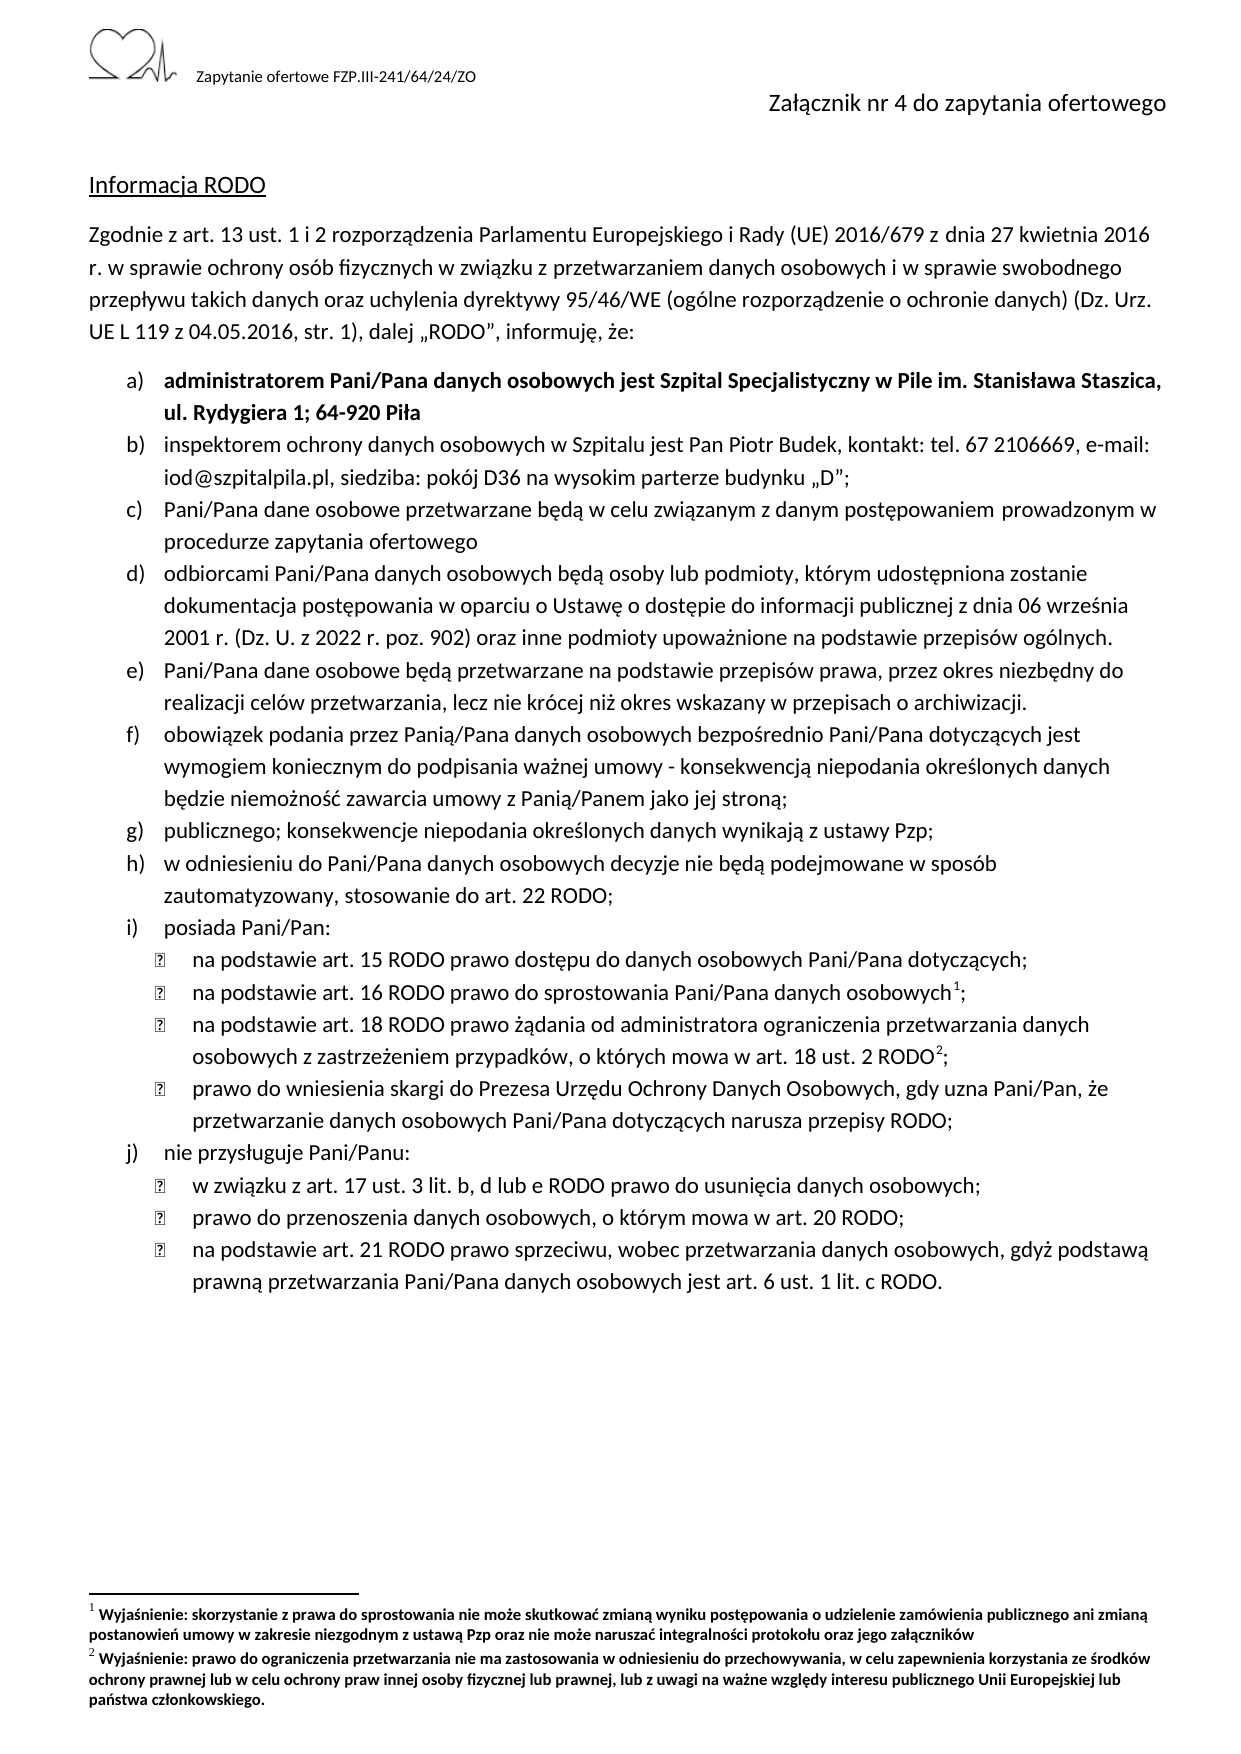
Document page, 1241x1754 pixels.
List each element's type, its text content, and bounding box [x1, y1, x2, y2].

list prawo do wniesienia skargi do Prezesa Urzędu Ochrony Danych Osobowych, gdy uzna Pani/Pan, że przetwarzanie danych osobowych Pani/Pana dotyczących narusza przepisy RODO; [154, 1074, 1167, 1134]
picture [88, 29, 178, 83]
list na podstawie art. 16 RODO prawo do sprostowania Pani/Pana danych osobowych; [154, 978, 1167, 1006]
list w odniesieniu do Pani/Pana danych osobowych decyzje nie będą podejmowane w sposób zautomatyzowany, stosowanie do art. 22 RODO; [126, 849, 1167, 909]
list na podstawie art. 18 RODO prawo żądania od administratora ograniczenia przetwarzania danych osobowych z zastrzeżeniem przypadków, o których mowa w art. 18 ust. 2 RODO; [154, 1010, 1167, 1070]
list posiada Pani/Pan: [126, 913, 1167, 941]
list w związku z art. 17 ust. 3 lit. b, d lub e RODO prawo do usunięcia danych osobowych; [154, 1171, 1167, 1199]
list Pani/Pana dane osobowe będą przetwarzane na podstawie przepisów prawa, przez okres niezbędny do realizacji celów przetwarzania, lecz nie krócej niż okres wskazany w przepisach o archiwizacji. [126, 656, 1167, 716]
list publicznego; konsekwencje niepodania określonych danych wynikają z ustawy Pzp; [126, 817, 1167, 845]
list administratorem Pani/Pana danych osobowych jest Szpital Specjalistyczny w Pile im. Stanisława Staszica, ul. Rydygiera 1; 64-920 Piła [126, 366, 1167, 426]
list prawo do przenoszenia danych osobowych, o którym mowa w art. 20 RODO; [154, 1203, 1167, 1231]
list inspektorem ochrony danych osobowych w Szpitalu jest Pan Piotr Budek, kontakt: tel. 67 2106669, e-mail: iod@szpitalpila.pl, siedziba: pokój D36 na wysokim parterze budynku „D”; [126, 430, 1167, 491]
list odbiorcami Pani/Pana danych osobowych będą osoby lub podmioty, którym udostępniona zostanie dokumentacja postępowania w oparciu o Ustawę o dostępie do informacji publicznej z dnia 06 września 2001 r. (Dz. U. z 2022 r. poz. 902) oraz inne podmioty upoważnione na podstawie przepisów ogólnych. [126, 559, 1167, 652]
text Załącznik nr 4 do zapytania ofertowego [89, 87, 1167, 117]
text Zgodnie z art. 13 ust. 1 i 2 rozporządzenia Parlamentu Europejskiego i Rady (UE) 2016/679 z dnia 27 kwietnia 2016 r. w sprawie ochrony osób fizycznych w związku z przetwarzaniem danych osobowych i w sprawie swobodnego przepływu takich danych oraz uchylenia dyrektywy 95/46/WE (ogólne rozporządzenie o ochronie danych) (Dz. Urz. UE L 119 z 04.05.2016, str. 1), dalej „RODO”, informuję, że: [89, 221, 1167, 345]
list Pani/Pana dane osobowe przetwarzane będą w celu związanym z danym postępowaniem prowadzonym w procedurze zapytania ofertowego [126, 495, 1167, 555]
list obowiązek podania przez Panią/Pana danych osobowych bezpośrednio Pani/Pana dotyczących jest wymogiem koniecznym do podpisania ważnej umowy - konsekwencją niepodania określonych danych będzie niemożność zawarcia umowy z Panią/Panem jako jej stroną; [126, 720, 1167, 812]
text Informacja RODO [89, 169, 1167, 199]
list na podstawie art. 15 RODO prawo dostępu do danych osobowych Pani/Pana dotyczących; [154, 945, 1167, 973]
list nie przysługuje Pani/Panu: [126, 1138, 1167, 1167]
list na podstawie art. 21 RODO prawo sprzeciwu, wobec przetwarzania danych osobowych, gdyż podstawą prawną przetwarzania Pani/Pana danych osobowych jest art. 6 ust. 1 lit. c RODO. [154, 1235, 1167, 1295]
